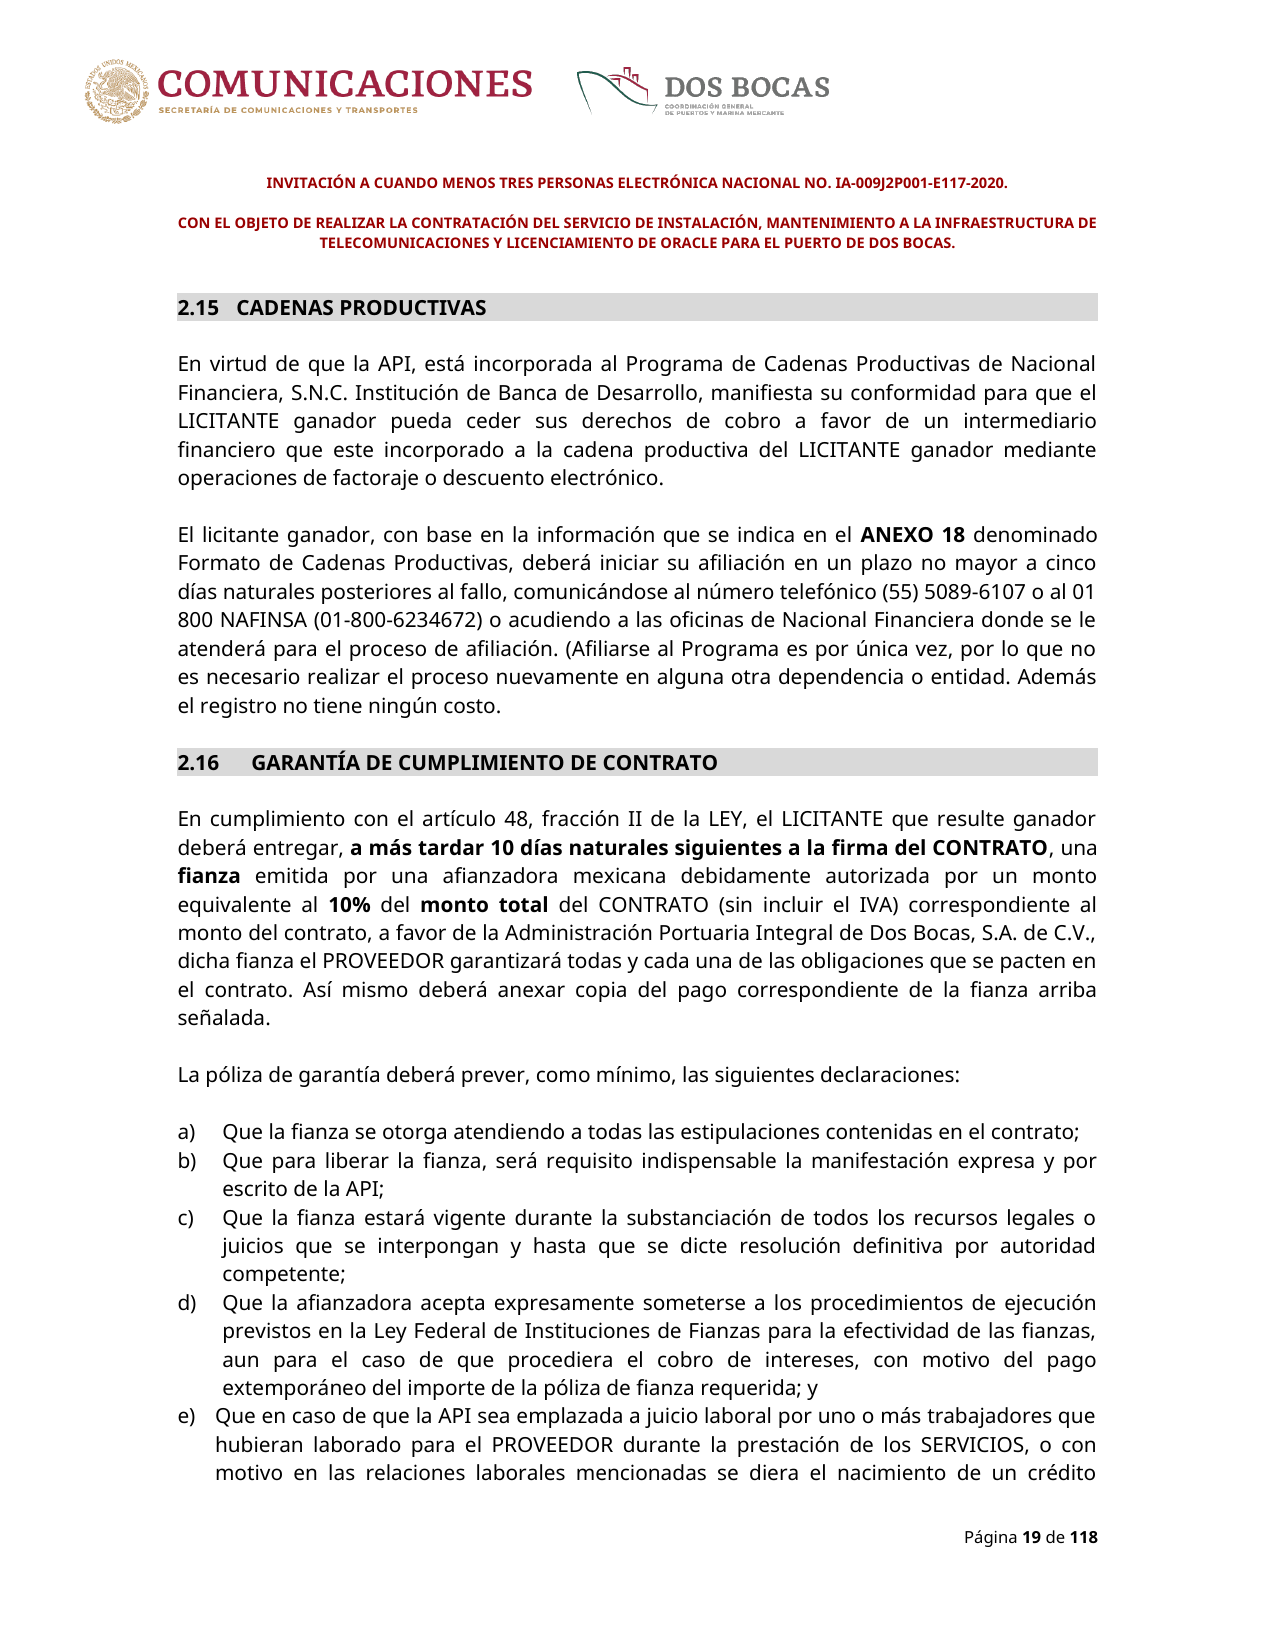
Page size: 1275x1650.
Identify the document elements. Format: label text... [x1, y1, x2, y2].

text c) Que la fianza estará vigente durante la substanciación de todos los recursos legales o juicios que se interpongan y hasta que se dicte resolución definitiva por autoridad competente; [177, 1203, 1098, 1288]
text La póliza de garantía deberá prever, como mínimo, las siguientes declaraciones: [177, 1060, 1098, 1089]
picture [577, 67, 829, 115]
text 2.16 GARANTÍA DE CUMPLIMIENTO DE CONTRATO [177, 748, 1098, 776]
picture [80, 51, 536, 134]
text En virtud de que la API, está incorporada al Programa de Cadenas Productivas de Nacional Financiera, S.N.C. Institución de Banca de Desarrollo, manifiesta su conformidad para que el LICITANTE ganador pueda ceder sus derechos de cobro a favor de un intermediario financiero que este incorporado a la cadena productiva del LICITANTE ganador mediante operaciones de factoraje o descuento electrónico. [177, 349, 1098, 492]
text d) Que la afianzadora acepta expresamente someterse a los procedimientos de ejecución previstos en la Ley Federal de Instituciones de Fianzas para la efectividad de las fianzas, aun para el caso de que procediera el cobro de intereses, con motivo del pago extemporáneo del importe de la póliza de fianza requerida; y [177, 1288, 1098, 1402]
text 2.15 CADENAS PRODUCTIVAS [177, 293, 1098, 321]
text En cumplimiento con el artículo 48, fracción II de la LEY, el LICITANTE que resulte ganador deberá entregar, a más tardar 10 días naturales siguientes a la firma del CONTRATO, una fianza emitida por una afianzadora mexicana debidamente autorizada por un monto equivalente al 10% del monto total del CONTRATO (sin incluir el IVA) correspondiente al monto del contrato, a favor de la Administración Portuaria Integral de Dos Bocas, S.A. de C.V., dicha fianza el PROVEEDOR garantizará todas y cada una de las obligaciones que se pacten en el contrato. Así mismo deberá anexar copia del pago correspondiente de la fianza arriba señalada. [177, 804, 1098, 1032]
text a) Que la fianza se otorga atendiendo a todas las estipulaciones contenidas en el contrato; [177, 1117, 1098, 1146]
text b) Que para liberar la fianza, será requisito indispensable la manifestación expresa y por escrito de la API; [177, 1146, 1098, 1203]
text El licitante ganador, con base en la información que se indica en el ANEXO 18 denominado Formato de Cadenas Productivas, deberá iniciar su afiliación en un plazo no mayor a cinco días naturales posteriores al fallo, comunicándose al número telefónico (55) 5089-6107 o al 01 800 NAFINSA (01-800-6234672) o acudiendo a las oficinas de Nacional Financiera donde se le atenderá para el proceso de afiliación. (Afiliarse al Programa es por única vez, por lo que no es necesario realizar el proceso nuevamente en alguna otra dependencia o entidad. Además el registro no tiene ningún costo. [177, 520, 1098, 719]
